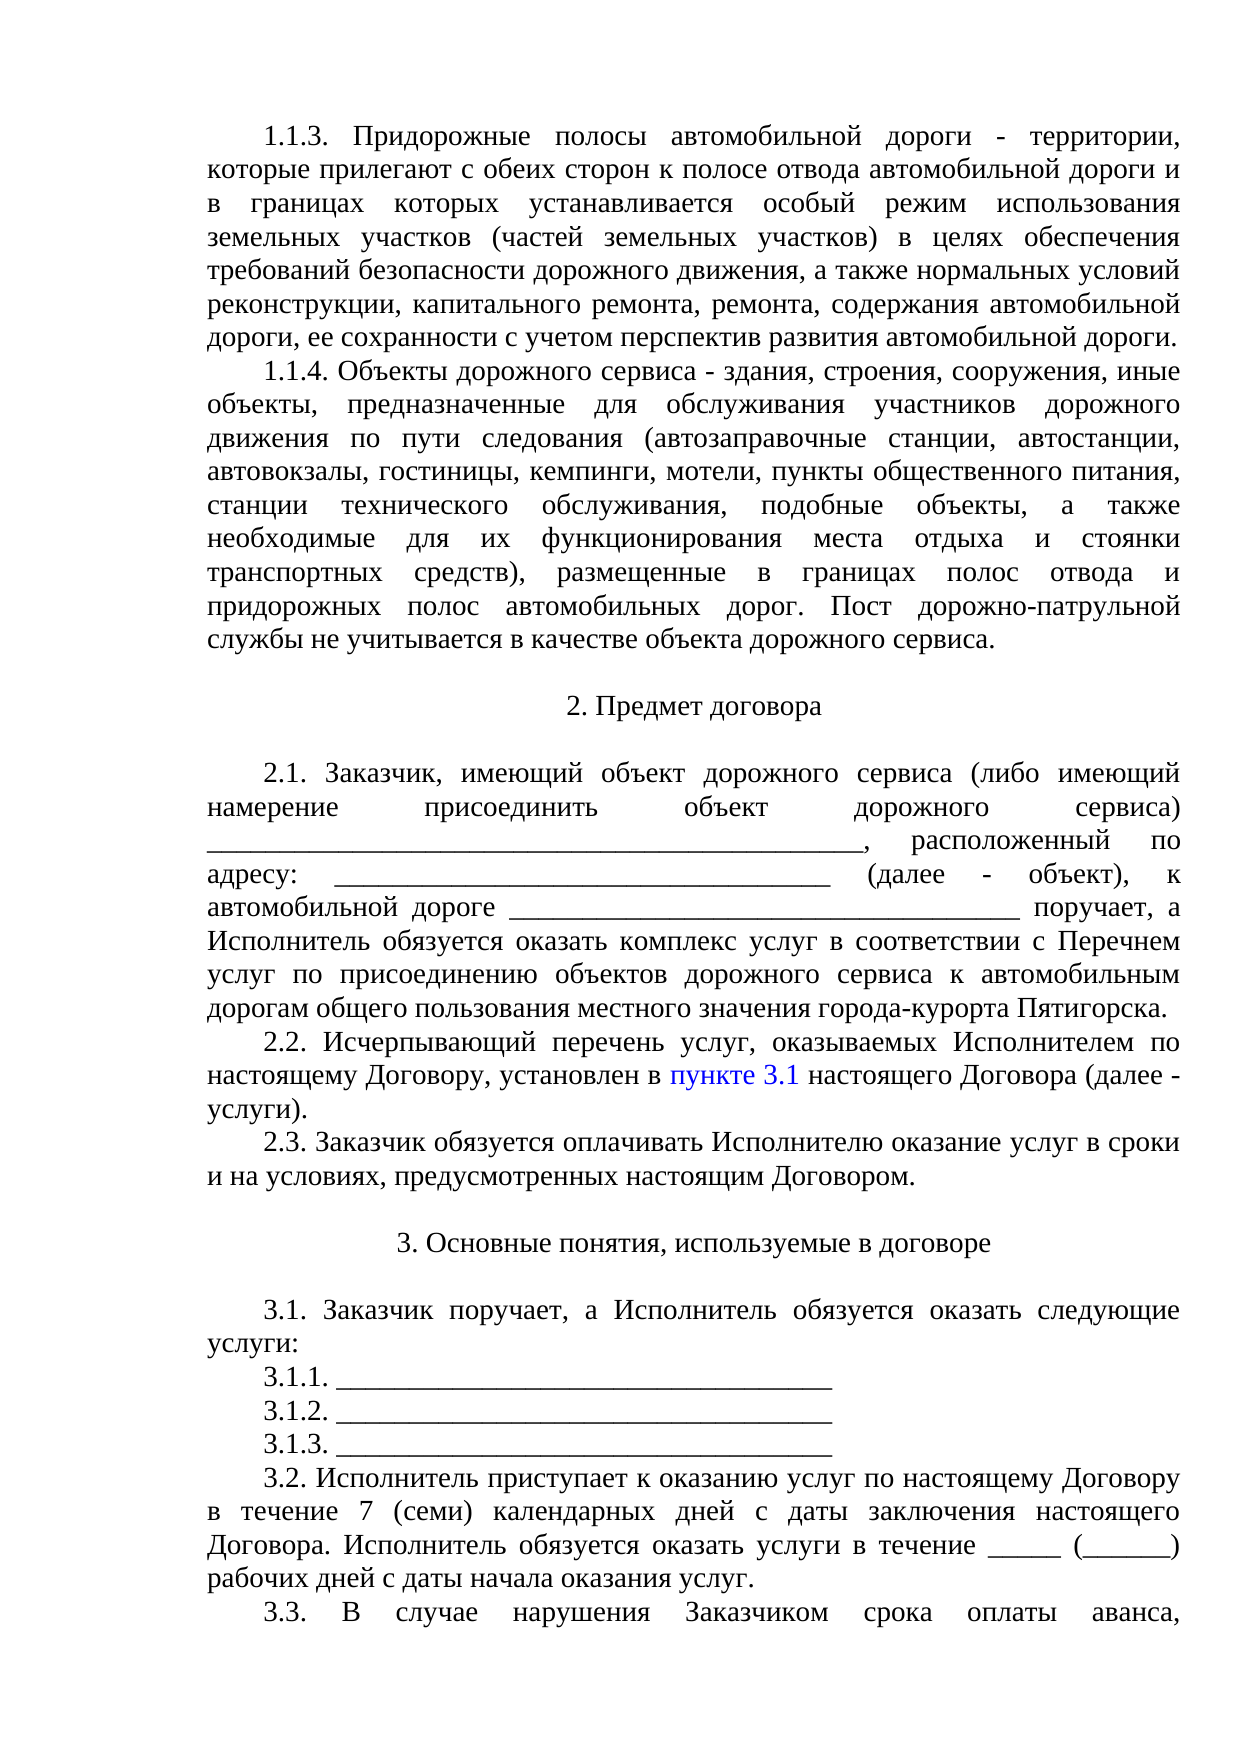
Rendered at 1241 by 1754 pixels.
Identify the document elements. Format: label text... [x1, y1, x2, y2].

text 3.2. Исполнитель приступает к оказанию услуг по настоящему Договору в течение 7 (семи) календарных дней с даты заключения настоящего Договора. Исполнитель обязуется оказать услуги в течение _____ (______) рабочих дней с даты начала оказания услуг. [207, 1460, 1181, 1594]
text 3.1.1. __________________________________ [207, 1359, 1181, 1393]
text 2.2. Исчерпывающий перечень услуг, оказываемых Исполнителем по настоящему Договору, установлен в пункте 3.1 настоящего Договора (далее - услуги). [207, 1024, 1181, 1124]
text 2. Предмет договора [207, 688, 1181, 722]
text 3.1.3. __________________________________ [207, 1426, 1181, 1460]
text 1.1.4. Объекты дорожного сервиса - здания, строения, сооружения, иные объекты, предназначенные для обслуживания участников дорожного движения по пути следования (автозаправочные станции, автостанции, автовокзалы, гостиницы, кемпинги, мотели, пункты общественного питания, станции технического обслуживания, подобные объекты, а также необходимые для их функционирования места отдыха и стоянки транспортных средств), размещенные в границах полос отвода и придорожных полос автомобильных дорог. Пост дорожно-патрульной службы не учитывается в качестве объекта дорожного сервиса. [207, 353, 1181, 655]
text 2.1. Заказчик, имеющий объект дорожного сервиса (либо имеющий намерение присоединить объект дорожного сервиса) _____________________________________________, расположенный по адресу: __________________________________ (далее - объект), к автомобильной дороге ___________________________________ поручает, а Исполнитель обязуется оказать комплекс услуг в соответствии с Перечнем услуг по присоединению объектов дорожного сервиса к автомобильным дорогам общего пользования местного значения города-курорта Пятигорска. [207, 755, 1181, 1024]
text 1.1.3. Придорожные полосы автомобильной дороги - территории, которые прилегают с обеих сторон к полосе отвода автомобильной дороги и в границах которых устанавливается особый режим использования земельных участков (частей земельных участков) в целях обеспечения требований безопасности дорожного движения, а также нормальных условий реконструкции, капитального ремонта, ремонта, содержания автомобильной дороги, ее сохранности с учетом перспектив развития автомобильной дороги. [207, 118, 1181, 353]
text 3.1.2. __________________________________ [207, 1393, 1181, 1426]
text 3.1. Заказчик поручает, а Исполнитель обязуется оказать следующие услуги: [207, 1292, 1181, 1359]
text 3. Основные понятия, используемые в договоре [207, 1225, 1181, 1258]
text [207, 1594, 1181, 1627]
text 2.3. Заказчик обязуется оплачивать Исполнителю оказание услуг в сроки и на условиях, предусмотренных настоящим Договором. [207, 1124, 1181, 1191]
